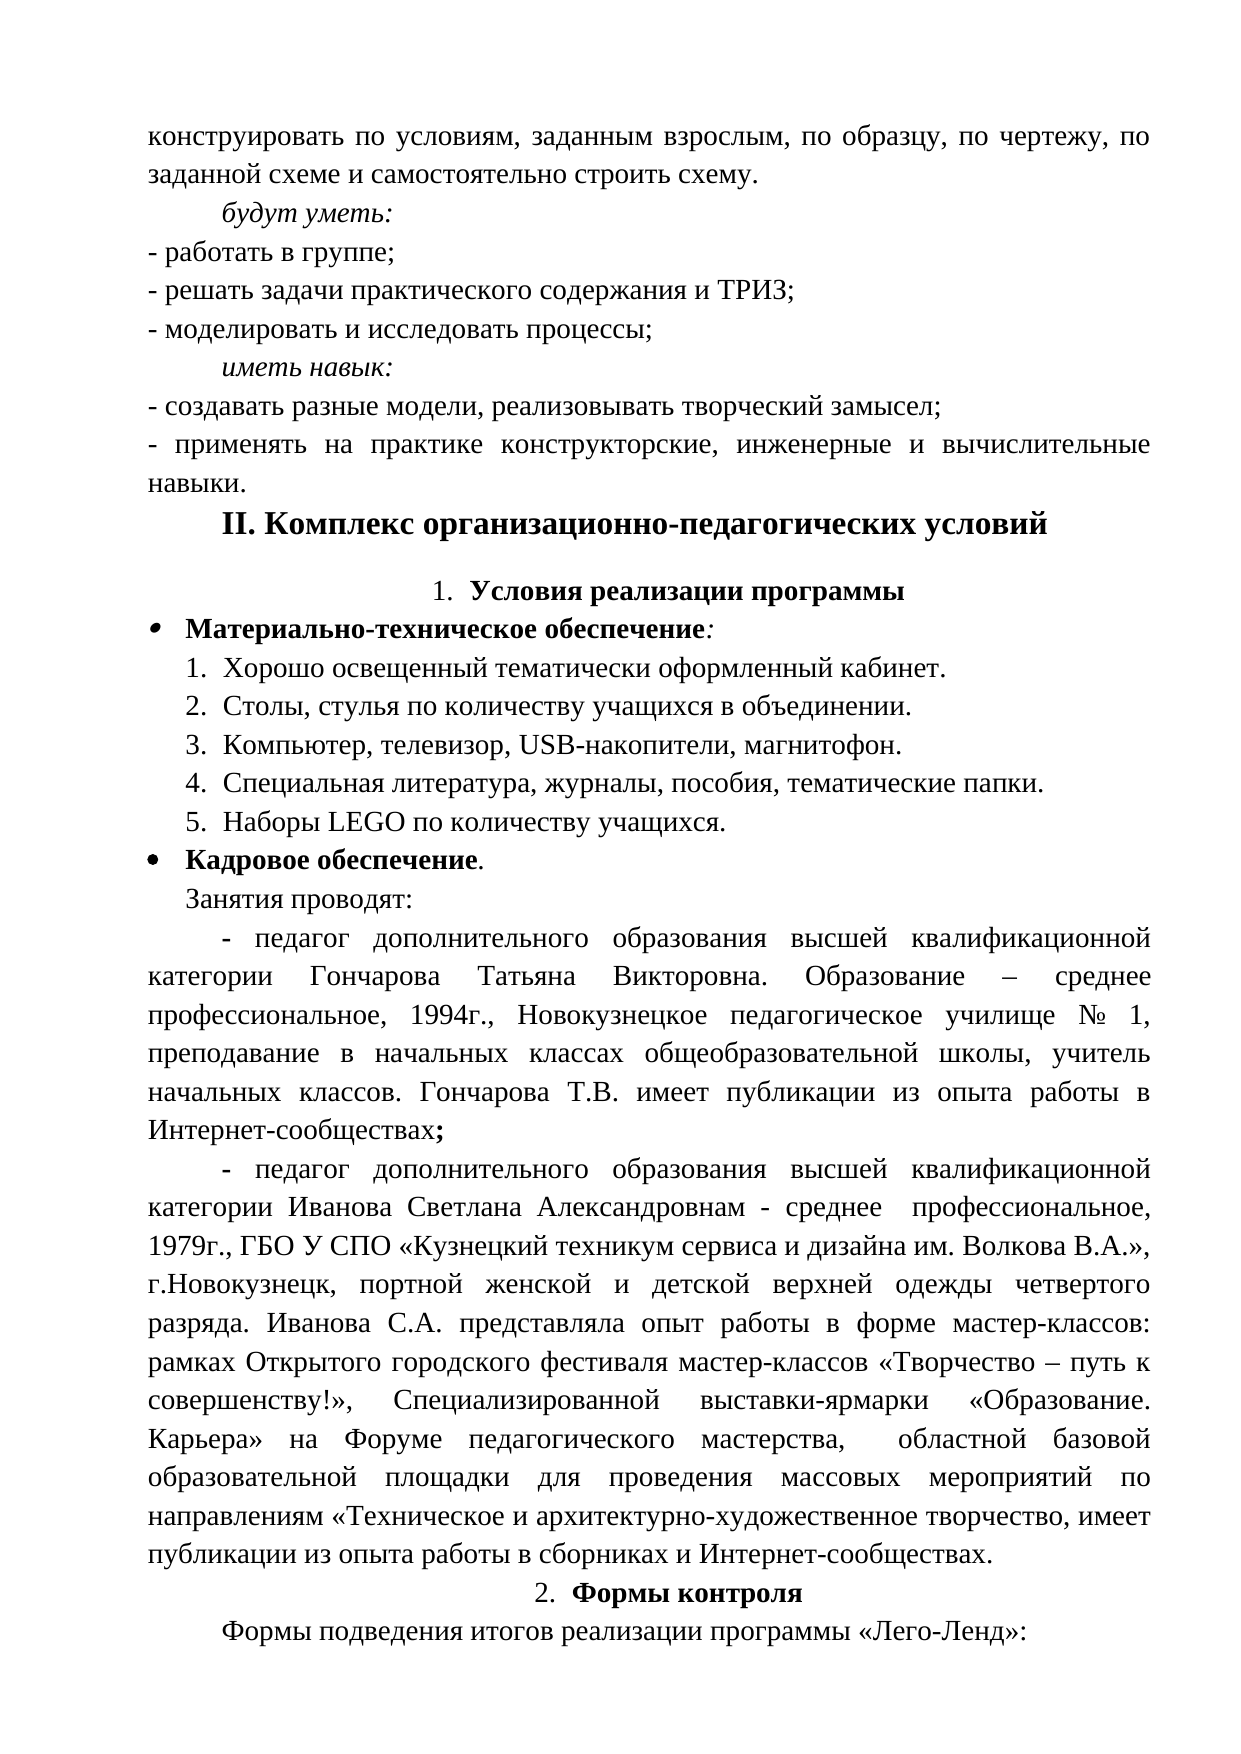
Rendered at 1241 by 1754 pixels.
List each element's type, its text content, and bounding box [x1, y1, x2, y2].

text - педагог дополнительного образования высшей квалификационной категории Гончарова Татьяна Викторовна. Образование – среднее профессиональное, 1994г., Новокузнецкое педагогическое училище № 1, преподавание в начальных классах общеобразовательной школы, учитель начальных классов. Гончарова Т.В. имеет публикации из опыта работы в Интернет-сообществах; [148, 920, 1152, 1146]
text - работать в группе; [148, 234, 1152, 267]
list Кадровое обеспечение. [148, 842, 1152, 876]
list Занятия проводят: [185, 881, 1152, 915]
text - моделировать и исследовать процессы; [148, 311, 1152, 344]
text - педагог дополнительного образования высшей квалификационной категории Иванова Светлана Александровнам - среднее профессиональное, 1979г., ГБО У СПО «Кузнецкий техникум сервиса и дизайна им. Волкова В.А.», г.Новокузнецк, портной женской и детской верхней одежды четвертого разряда. Иванова С.А. представляла опыт работы в форме мастер-классов: рамках Открытого городского фестиваля мастер-классов «Творчество – путь к совершенству!», Специализированной выставки-ярмарки «Образование. Карьера» на Форуме педагогического мастерства, областной базовой образовательной площадки для проведения массовых мероприятий по направлениям «Техническое и архитектурно-художественное творчество, имеет публикации из опыта работы в сборниках и Интернет-сообществах. [148, 1151, 1152, 1570]
list Специальная литература, журналы, пособия, тематические папки. [185, 765, 1152, 799]
text Формы подведения итогов реализации программы «Лего-Ленд»: [148, 1613, 1152, 1647]
list Наборы LEGO по количеству учащихся. [185, 804, 1152, 837]
text будут уметь: [148, 195, 1152, 229]
text - решать задачи практического содержания и ТРИЗ; [148, 272, 1152, 306]
text - создавать разные модели, реализовывать творческий замысел; [148, 388, 1152, 421]
list Столы, стулья по количеству учащихся в объединении. [185, 688, 1152, 722]
text - применять на практике конструкторские, инженерные и вычислительные навыки. [148, 426, 1152, 498]
list Условия реализации программы [185, 573, 1152, 606]
list Формы контроля [185, 1575, 1152, 1608]
text II. Комплекс организационно-педагогических условий [148, 503, 1152, 542]
list Хорошо освещенный тематически оформленный кабинет. [185, 650, 1152, 683]
text конструировать по условиям, заданным взрослым, по образцу, по чертежу, по заданной схеме и самостоятельно строить схему. [148, 118, 1152, 190]
list Компьютер, телевизор, USB-накопители, магнитофон. [185, 727, 1152, 760]
list Материально-техническое обеспечение: [148, 611, 1152, 645]
text иметь навык: [148, 349, 1152, 383]
